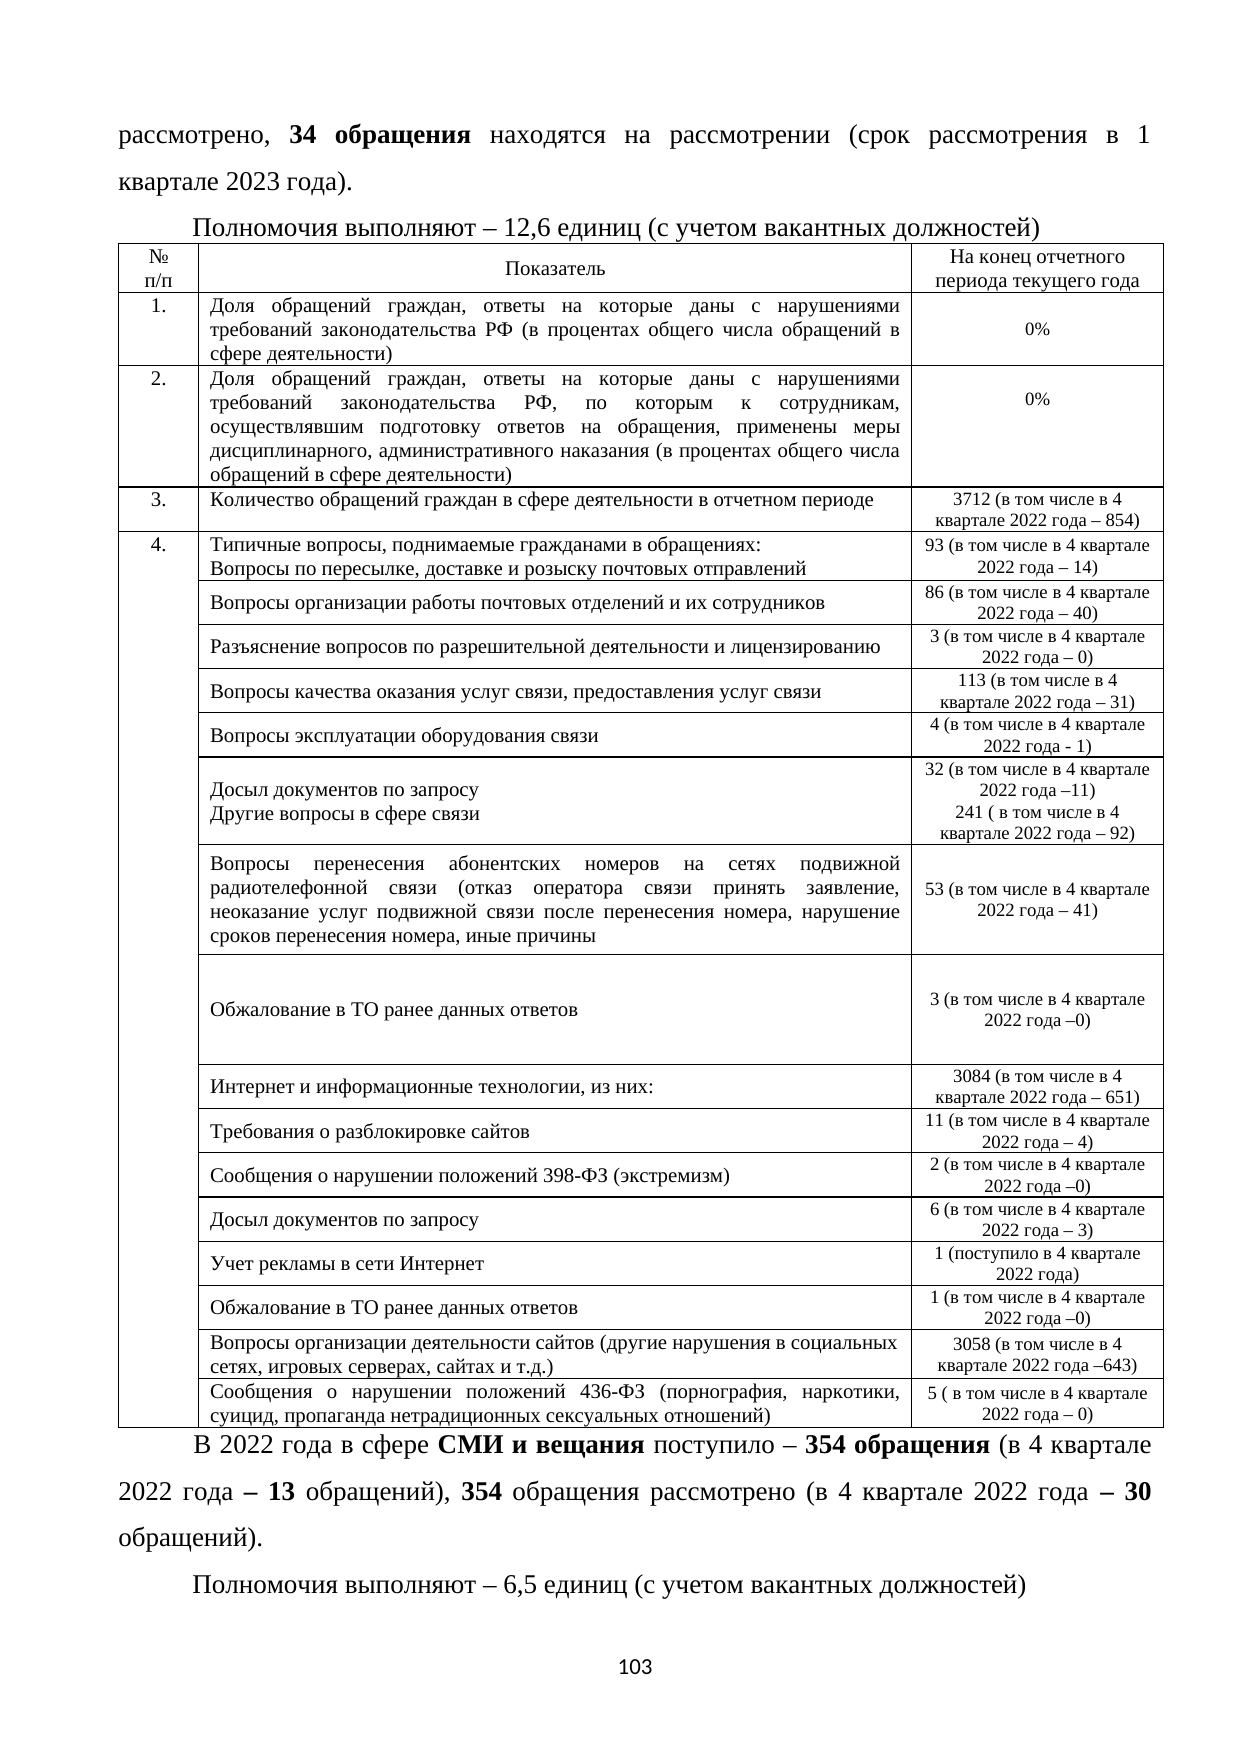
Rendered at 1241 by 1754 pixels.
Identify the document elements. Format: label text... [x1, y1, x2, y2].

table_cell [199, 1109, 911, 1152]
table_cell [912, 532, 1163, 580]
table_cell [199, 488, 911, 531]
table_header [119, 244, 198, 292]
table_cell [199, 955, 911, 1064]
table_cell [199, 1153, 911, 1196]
text Полномочия выполняют – 6,5 единиц (с учетом вакантных должностей) [118, 1568, 1152, 1599]
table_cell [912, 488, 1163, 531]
text В 2022 года в сфере СМИ и вещания поступило – 354 обращения (в 4 квартале 2022 года – 13 обращений), 354 обращения рассмотрено (в 4 квартале 2022 года – 30 обращений). [118, 1428, 1152, 1553]
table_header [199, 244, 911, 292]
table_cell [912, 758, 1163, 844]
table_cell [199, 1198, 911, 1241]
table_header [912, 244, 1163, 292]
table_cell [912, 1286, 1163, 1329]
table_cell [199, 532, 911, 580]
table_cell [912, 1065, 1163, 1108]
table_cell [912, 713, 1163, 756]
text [118, 118, 1152, 196]
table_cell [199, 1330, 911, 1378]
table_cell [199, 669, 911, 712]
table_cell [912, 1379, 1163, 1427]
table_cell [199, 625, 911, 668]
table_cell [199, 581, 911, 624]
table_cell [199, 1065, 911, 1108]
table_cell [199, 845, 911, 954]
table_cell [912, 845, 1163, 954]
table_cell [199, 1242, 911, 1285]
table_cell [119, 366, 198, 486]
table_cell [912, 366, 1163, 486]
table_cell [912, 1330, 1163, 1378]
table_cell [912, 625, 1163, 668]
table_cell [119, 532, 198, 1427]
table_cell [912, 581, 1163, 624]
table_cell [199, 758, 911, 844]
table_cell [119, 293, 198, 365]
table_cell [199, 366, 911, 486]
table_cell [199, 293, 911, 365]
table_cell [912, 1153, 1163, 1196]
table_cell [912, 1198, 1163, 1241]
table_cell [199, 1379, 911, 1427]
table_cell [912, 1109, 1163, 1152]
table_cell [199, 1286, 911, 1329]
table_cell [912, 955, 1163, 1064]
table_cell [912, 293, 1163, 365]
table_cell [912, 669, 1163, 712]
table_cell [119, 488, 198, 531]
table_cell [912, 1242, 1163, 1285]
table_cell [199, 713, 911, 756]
text Полномочия выполняют – 12,6 единиц (с учетом вакантных должностей) [118, 211, 1152, 243]
